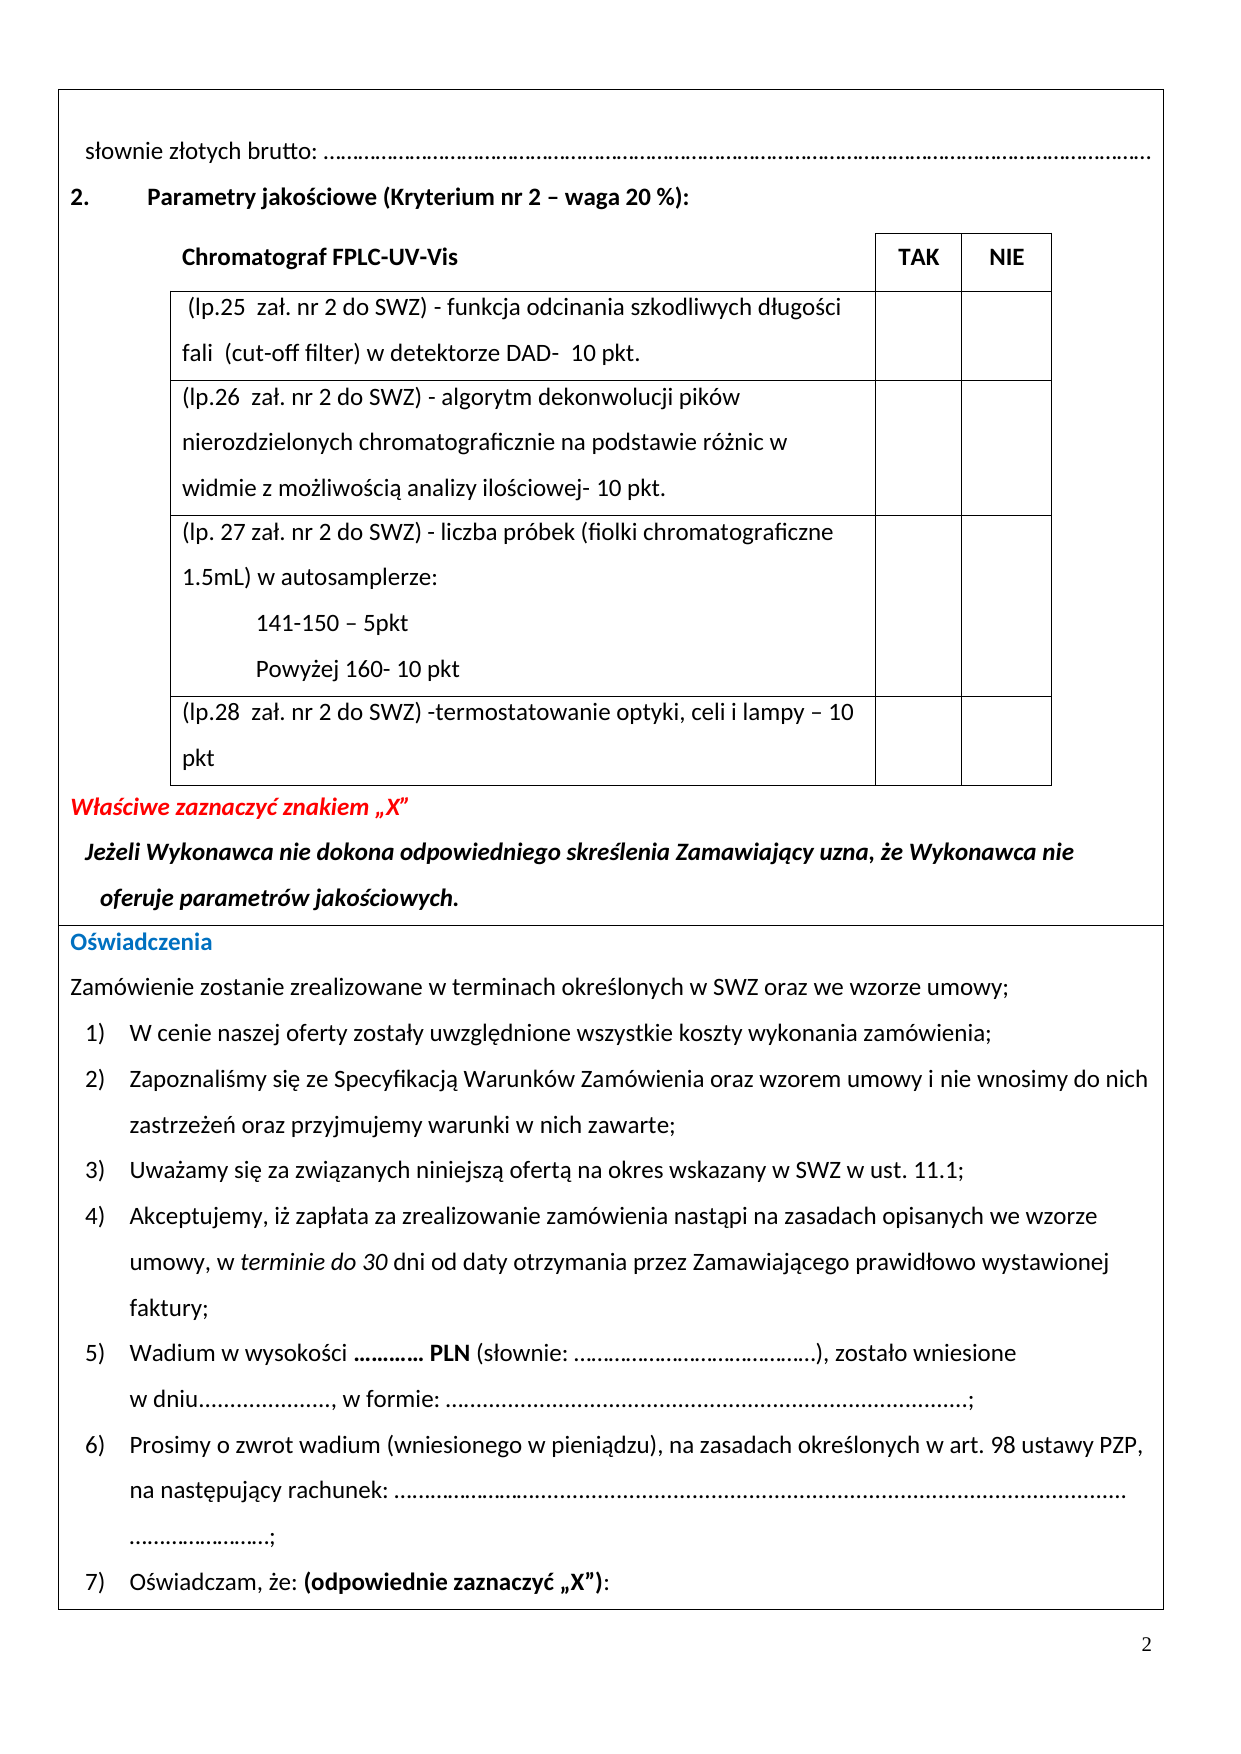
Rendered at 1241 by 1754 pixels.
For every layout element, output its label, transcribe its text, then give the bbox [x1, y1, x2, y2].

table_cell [59, 926, 1163, 1608]
